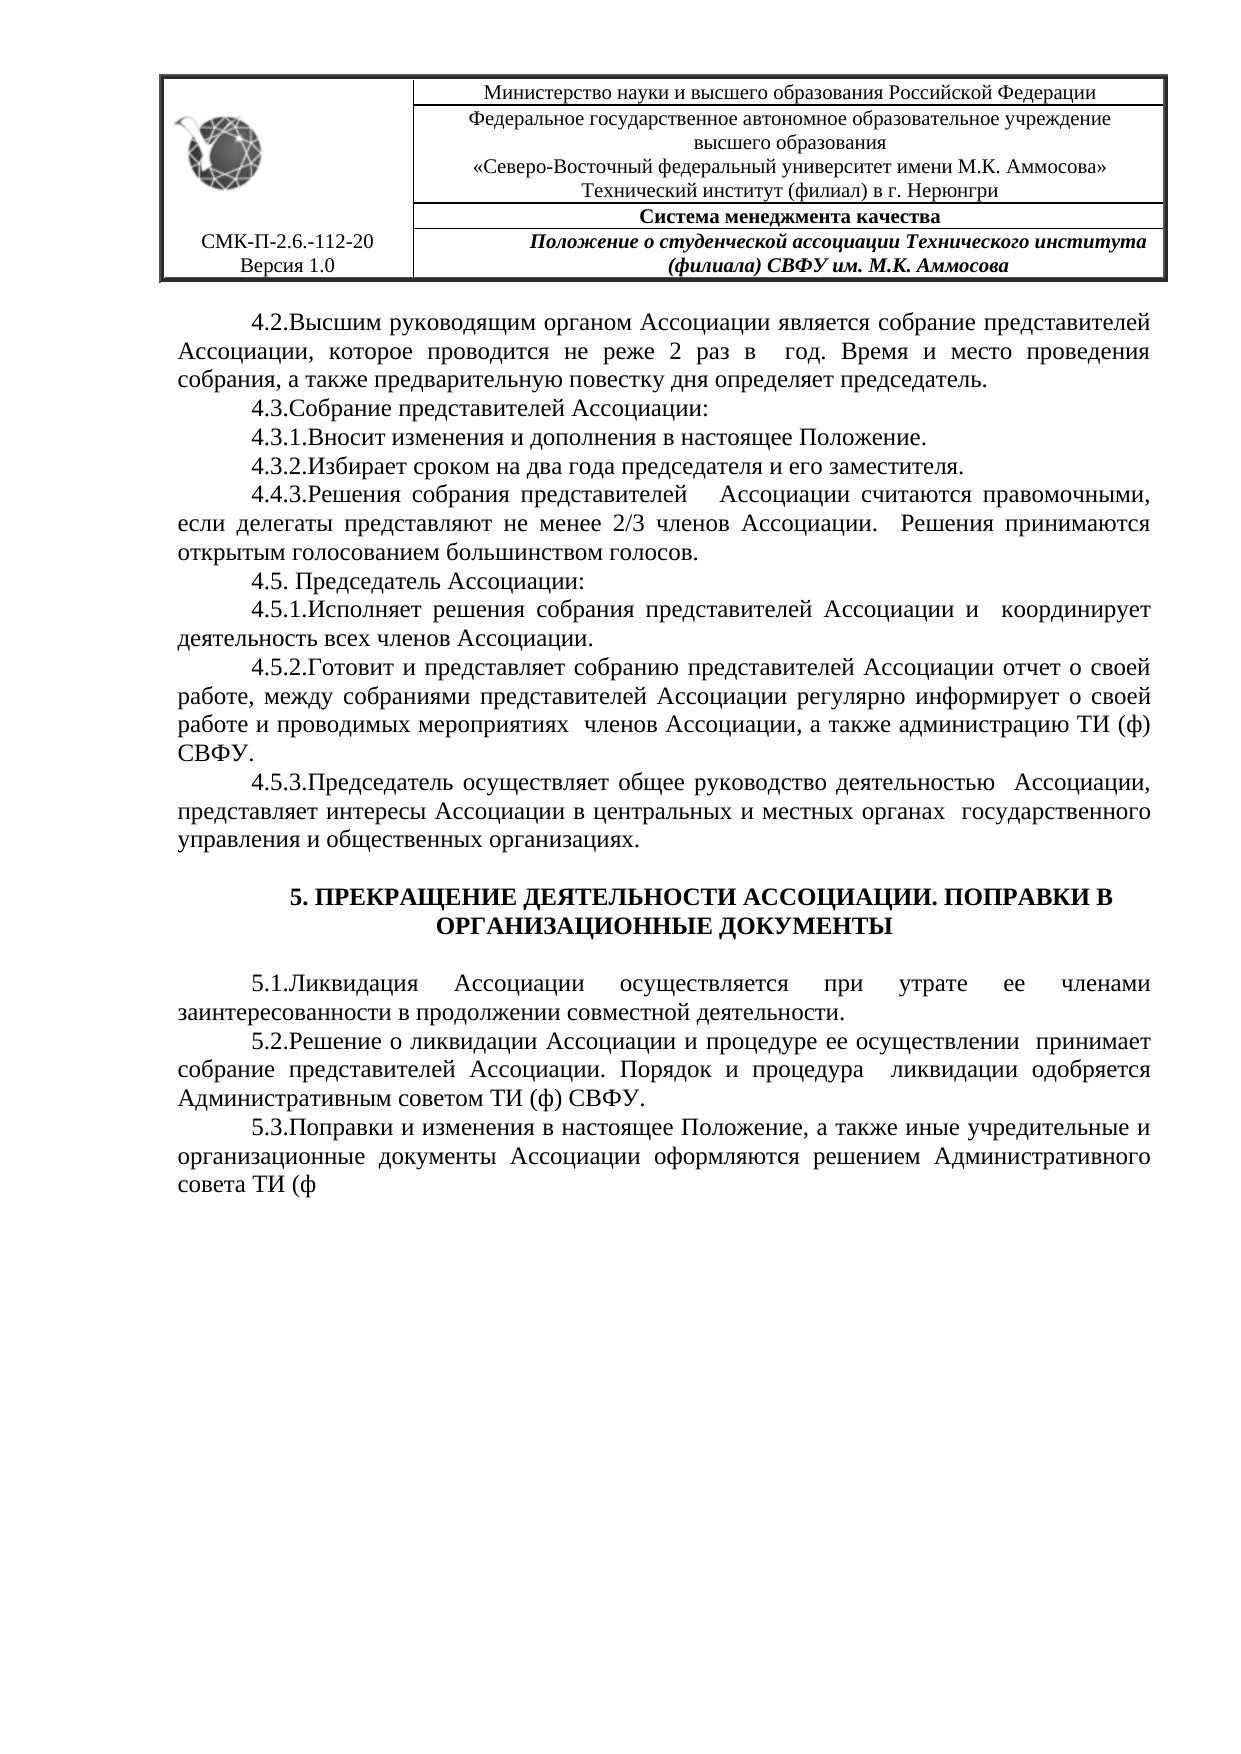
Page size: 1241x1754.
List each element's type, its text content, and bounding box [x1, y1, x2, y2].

text 4.5. Председатель Ассоциации: [177, 566, 1152, 594]
picture [173, 113, 277, 195]
text 4.3.1.Вносит изменения и дополнения в настоящее Положение. [177, 422, 1152, 451]
text 4.3.2.Избирает сроком на два года председателя и его заместителя. [177, 451, 1152, 479]
text 5.1.Ликвидация Ассоциации осуществляется при утрате ее членами заинтересованности в продолжении совместной деятельности. [177, 968, 1152, 1026]
text 4.5.2.Готовит и представляет собранию представителей Ассоциации отчет о своей работе, между собраниями представителей Ассоциации регулярно информирует о своей работе и проводимых мероприятиях членов Ассоциации, а также администрацию ТИ (ф) СВФУ. [177, 652, 1152, 767]
text 5.2.Решение о ликвидации Ассоциации и процедуре ее осуществлении принимает собрание представителей Ассоциации. Порядок и процедура ликвидации одобряется Административным советом ТИ (ф) СВФУ. [177, 1026, 1152, 1112]
text 5. ПРЕКРАЩЕНИЕ ДЕЯТЕЛЬНОСТИ АССОЦИАЦИИ. ПОПРАВКИ В ОРГАНИЗАЦИОННЫЕ ДОКУМЕНТЫ [177, 882, 1152, 939]
text 4.5.1.Исполняет решения собрания представителей Ассоциации и координирует деятельность всех членов Ассоциации. [177, 594, 1152, 652]
text 4.5.3.Председатель осуществляет общее руководство деятельностью Ассоциации, представляет интересы Ассоциации в центральных и местных органах государственного управления и общественных организациях. [177, 767, 1152, 853]
text 5.3.Поправки и изменения в настоящее Положение, а также иные учредительные и организационные документы Ассоциации оформляются решением Административного совета ТИ (ф [177, 1112, 1152, 1198]
text 4.4.3.Решения собрания представителей Ассоциации считаются правомочными, если делегаты представляют не менее 2/3 членов Ассоциации. Решения принимаются открытым голосованием большинством голосов. [177, 479, 1152, 566]
text 4.2.Высшим руководящим органом Ассоциации является собрание представителей Ассоциации, которое проводится не реже 2 раз в год. Время и место проведения собрания, а также предварительную повестку дня определяет председатель. [177, 307, 1152, 393]
text 4.3.Собрание представителей Ассоциации: [177, 393, 1152, 422]
